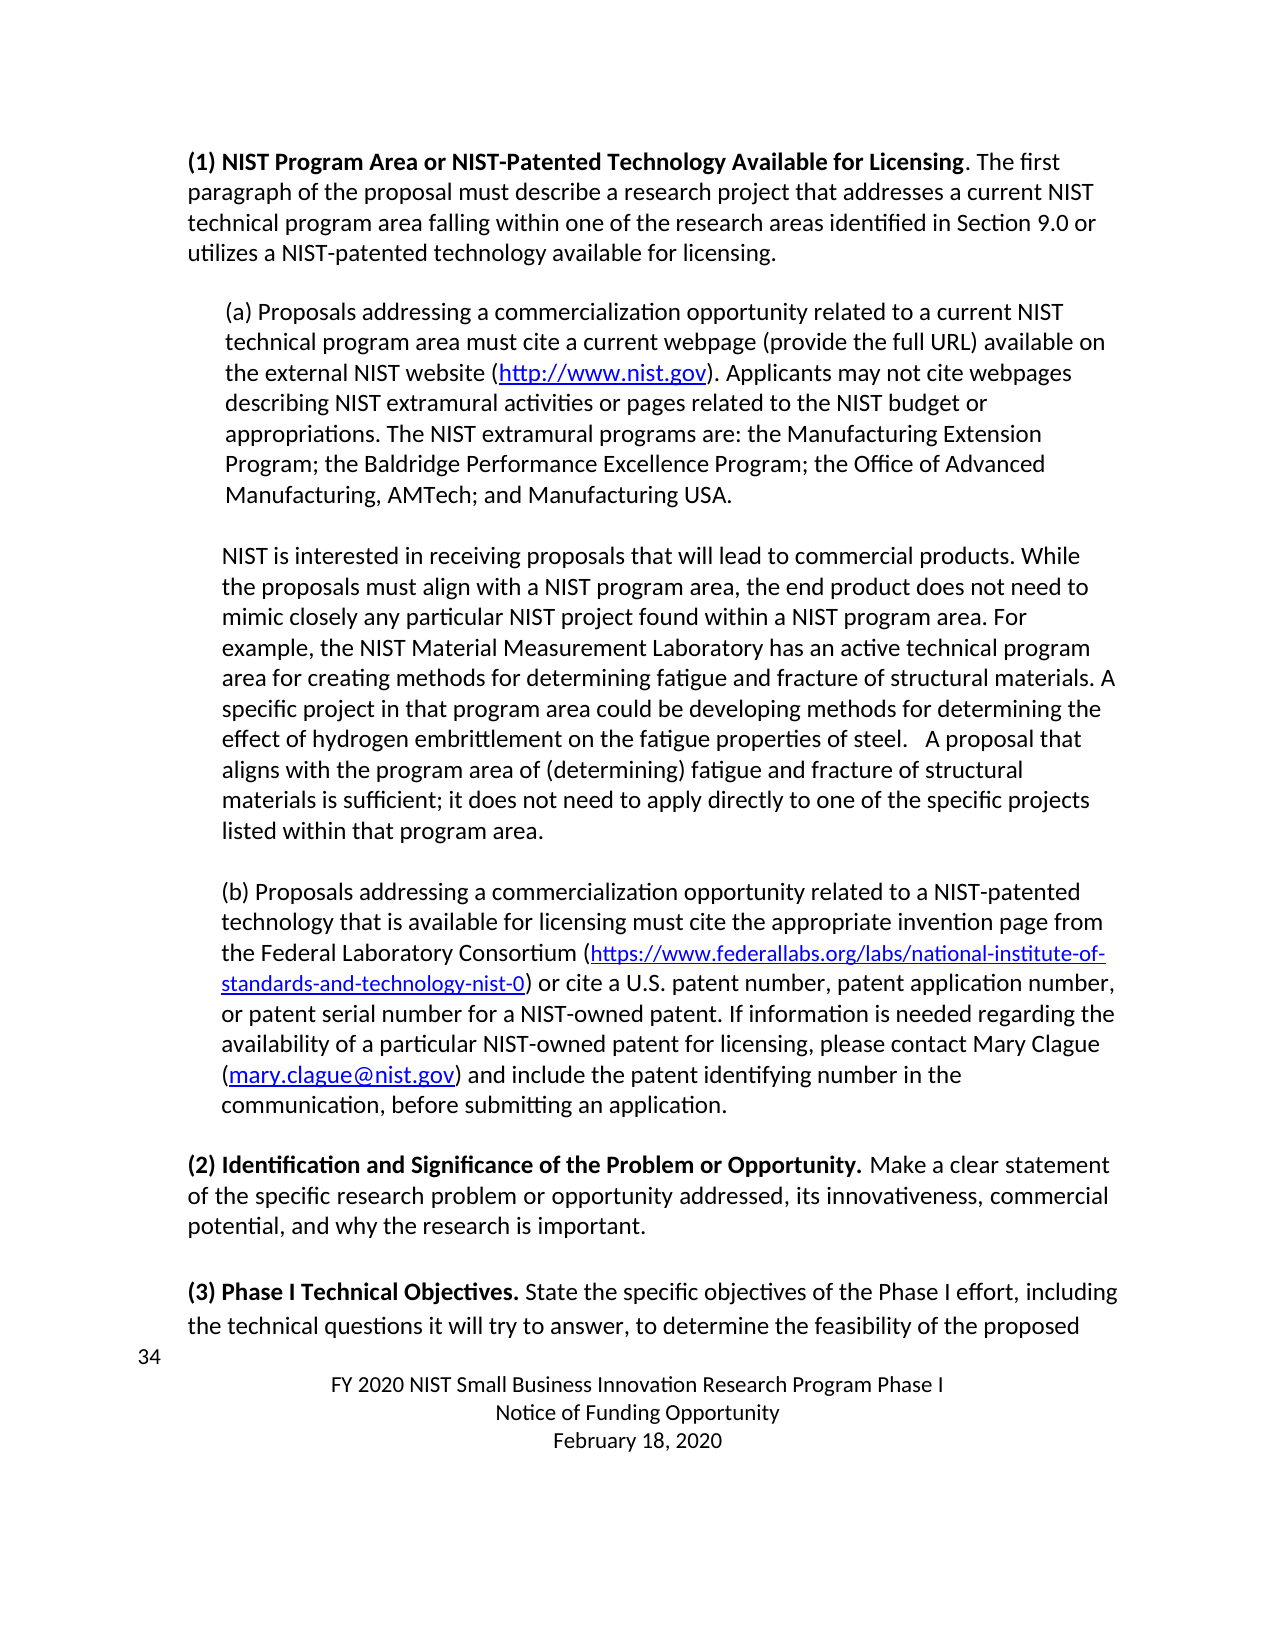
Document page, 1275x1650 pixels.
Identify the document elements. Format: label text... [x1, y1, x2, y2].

list (b) Proposals addressing a commercialization opportunity related to a NIST-patented technology that is available for licensing must cite the appropriate invention page from the Federal Laboratory Consortium (https://www.federallabs.org/labs/national-institute-of-standards-and-technology-nist-0) or cite a U.S. patent number, patent application number, or patent serial number for a NIST-owned patent. If information is needed regarding the availability of a particular NIST-owned patent for licensing, please contact Mary Clague (mary.clague@nist.gov) and include the patent identifying number in the communication, before submitting an application. [221, 876, 1118, 1120]
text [187, 1310, 1083, 1341]
list NIST Program Area or NIST-Patented Technology Available for Licensing. The first paragraph of the proposal must describe a research project that addresses a current NIST technical program area falling within one of the research areas identified in Section 9.0 or utilizes a NIST-patented technology available for licensing. [187, 146, 1118, 296]
list (a) Proposals addressing a commercialization opportunity related to a current NIST technical program area must cite a current webpage (provide the full URL) available on the external NIST website (http://www.nist.gov). Applicants may not cite webpages describing NIST extramural activities or pages related to the NIST budget or appropriations. The NIST extramural programs are: the Manufacturing Extension Program; the Baldridge Performance Excellence Program; the Office of Advanced Manufacturing, AMTech; and Manufacturing USA. [225, 296, 1118, 509]
list Identification and Significance of the Problem or Opportunity. Make a clear statement of the specific research problem or opportunity addressed, its innovativeness, commercial potential, and why the research is important. [187, 1149, 1110, 1241]
list Phase I Technical Objectives. State the specific objectives of the Phase I effort, including [187, 1276, 1137, 1306]
list NIST is interested in receiving proposals that will lead to commercial products. While the proposals must align with a NIST program area, the end product does not need to mimic closely any particular NIST project found within a NIST program area. For example, the NIST Material Measurement Laboratory has an active technical program area for creating methods for determining fatigue and fracture of structural materials. A specific project in that program area could be developing methods for determining the effect of hydrogen embrittlement on the fatigue properties of steel. A proposal that aligns with the program area of (determining) fatigue and fracture of structural materials is sufficient; it does not need to apply directly to one of the specific projects listed within that program area. [222, 540, 1118, 845]
